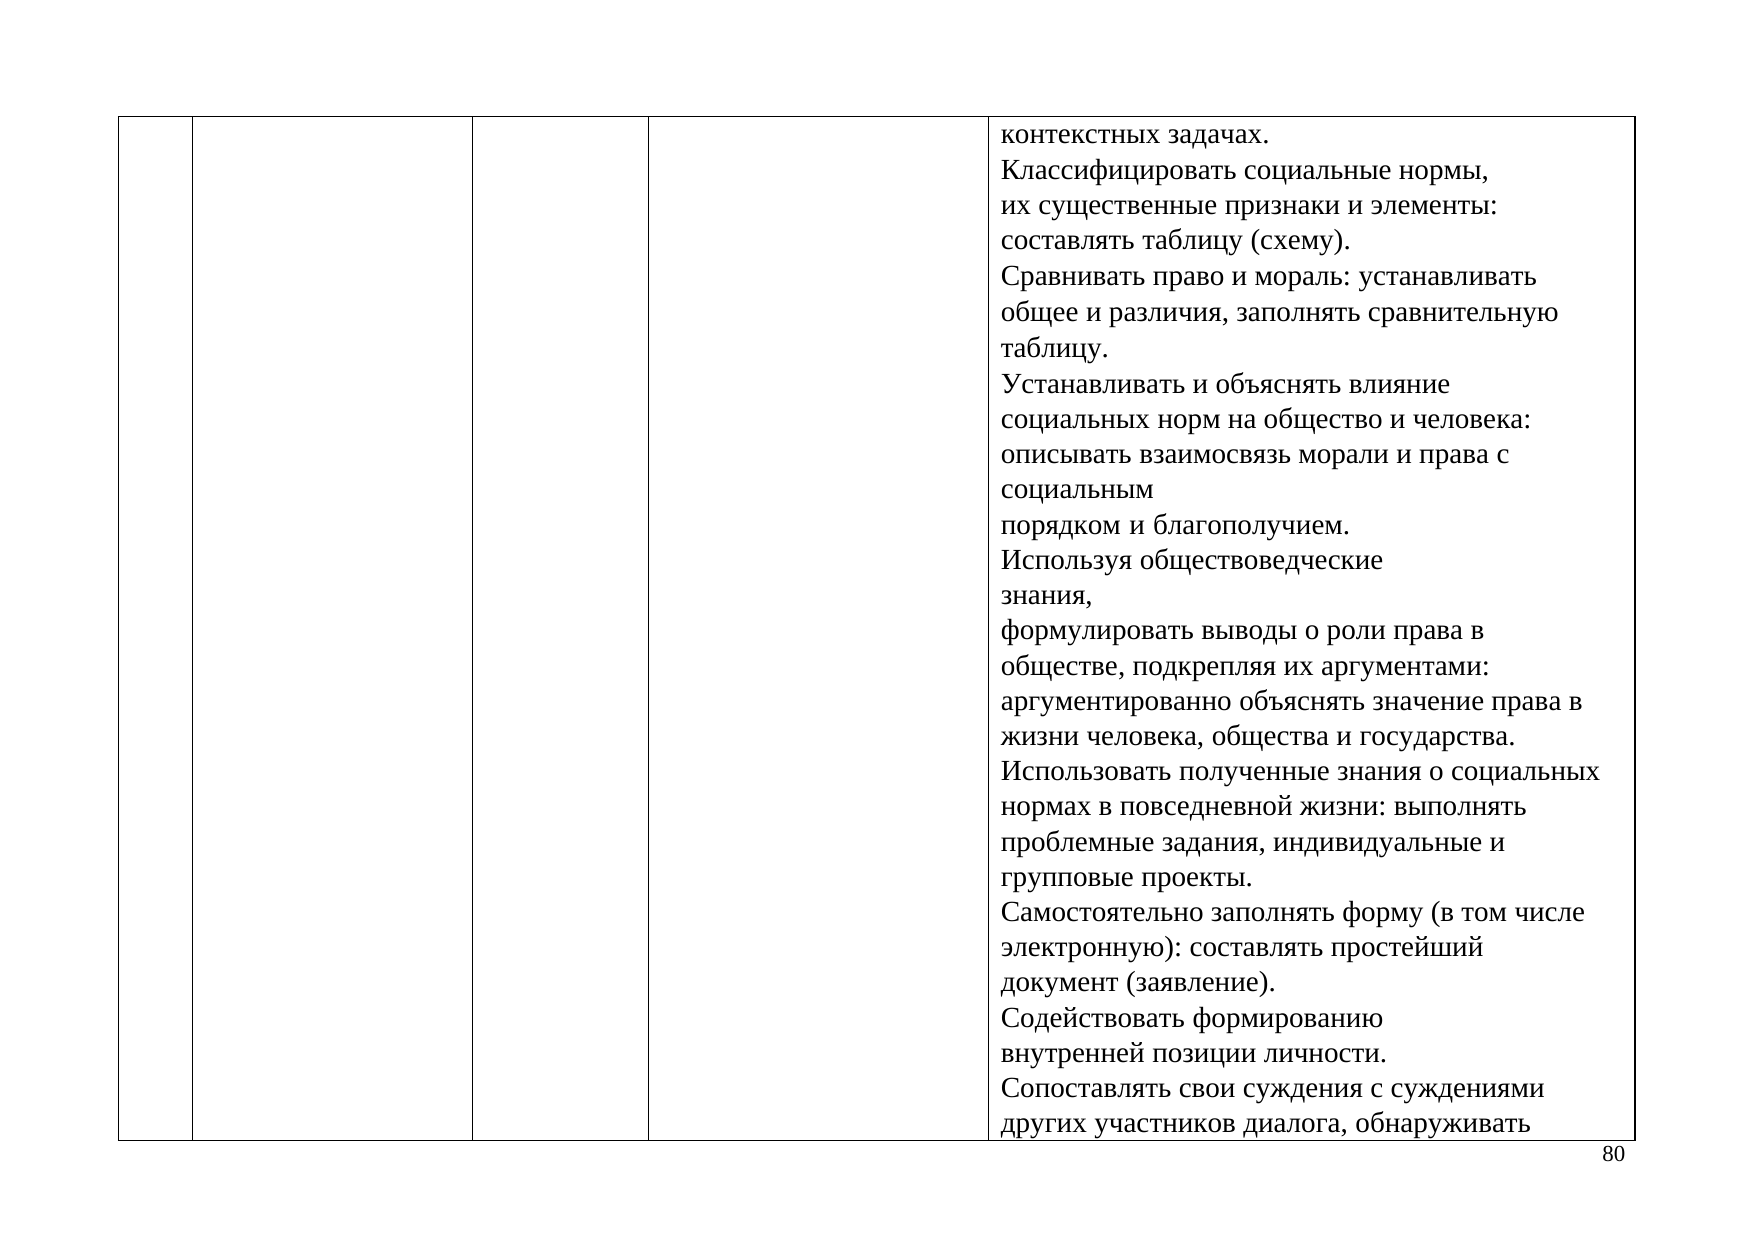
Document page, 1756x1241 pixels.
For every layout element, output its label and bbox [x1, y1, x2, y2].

table_header [119, 117, 192, 1140]
table_header [473, 117, 648, 1140]
table_header [649, 117, 988, 1140]
table_header [193, 117, 472, 1140]
table_header [989, 117, 1634, 1140]
